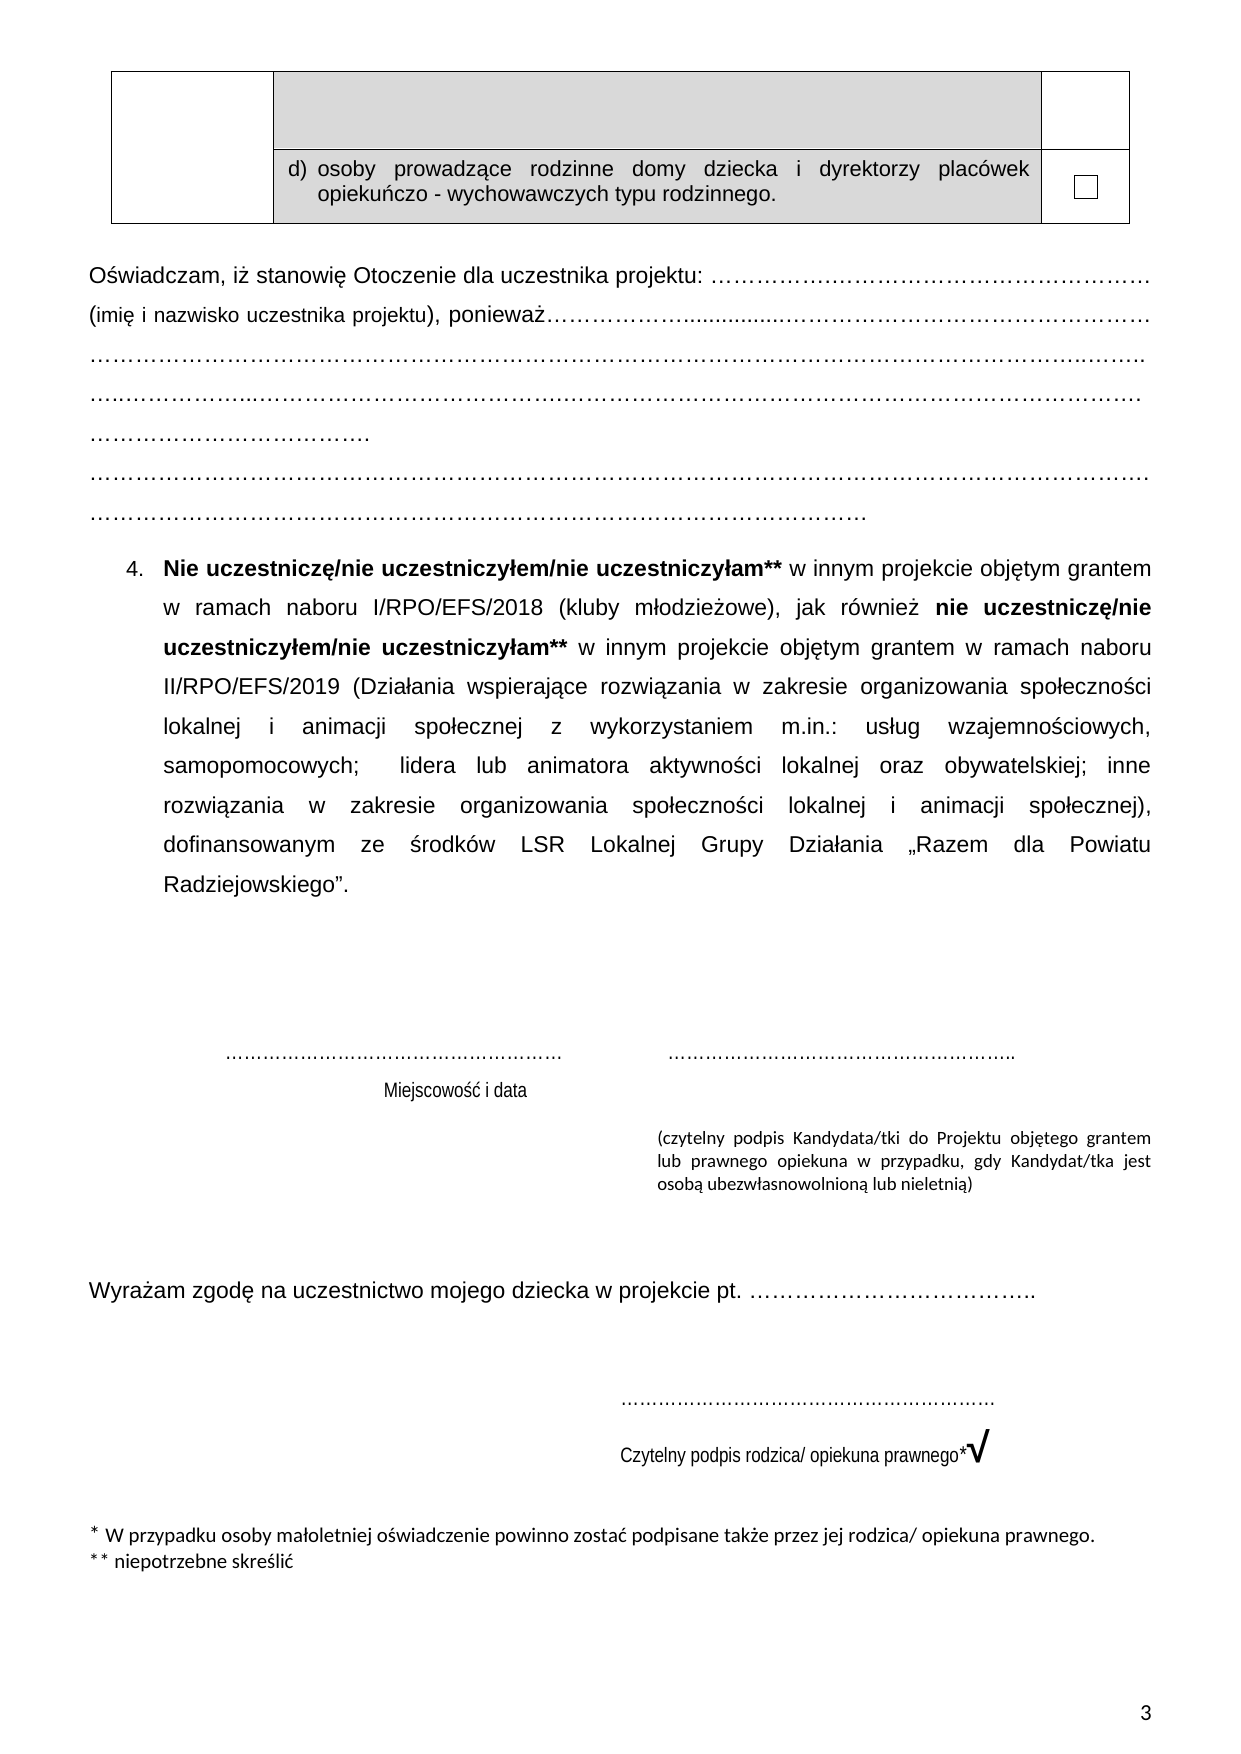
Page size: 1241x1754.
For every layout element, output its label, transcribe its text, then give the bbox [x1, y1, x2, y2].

table_cell [1042, 72, 1129, 148]
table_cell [274, 72, 1041, 148]
list Nie uczestniczę/nie uczestniczyłem/nie uczestniczyłam** w innym projekcie objętym grantem w ramach naboru I/RPO/EFS/2018 (kluby młodzieżowe), jak również nie uczestniczę/nie uczestniczyłem/nie uczestniczyłam** w innym projekcie objętym grantem w ramach naboru II/RPO/EFS/2019 (Działania wspierające rozwiązania w zakresie organizowania społeczności lokalnej i animacji społecznej z wykorzystaniem m.in.: usług wzajemnościowych, samopomocowych; lidera lub animatora aktywności lokalnej oraz obywatelskiej; inne rozwiązania w zakresie organizowania społeczności lokalnej i animacji społecznej), dofinansowanym ze środków LSR Lokalnej Grupy Działania „Razem dla Powiatu Radziejowskiego”. [126, 555, 1152, 897]
table_cell [1042, 150, 1129, 223]
text …………………………………………………… [89, 1384, 1152, 1411]
text Wyrażam zgodę na uczestnictwo mojego dziecka w projekcie pt. ……………………………….. [89, 1277, 1152, 1303]
text ** niepotrzebne skreślić [89, 1548, 1152, 1574]
table_cell osoby prowadzące rodzinne domy dziecka i dyrektorzy placówek opiekuńczo - wychowawczych typu rodzinnego. [274, 150, 1041, 223]
text * W przypadku osoby małoletniej oświadczenie powinno zostać podpisane także przez jej rodzica/ opiekuna prawnego. [89, 1521, 1152, 1548]
text Czytelny podpis rodzica/ opiekuna prawnego*√ [89, 1424, 1152, 1472]
text (czytelny podpis Kandydata/tki do Projektu objętego grantem lub prawnego opiekuna w przypadku, gdy Kandydat/tka jest osobą ubezwłasnowolnioną lub nieletnią) [657, 1126, 1152, 1195]
text Oświadczam, iż stanowię Otoczenie dla uczestnika projektu: …………….…………………………………… (imię i nazwisko uczestnika projektu), ponieważ………………................………………………………………… …………………………………………………………………………………………………………………..……..…..……………...………………………………….………………………………………………………………….……………………………….………………………………………………………………………………………………………………………….………………………………………………………………………………………… [89, 262, 1152, 525]
text ……………………………………………… ……………………………………………….. [89, 1038, 1152, 1064]
text Miejscowość i data [384, 1077, 1152, 1101]
